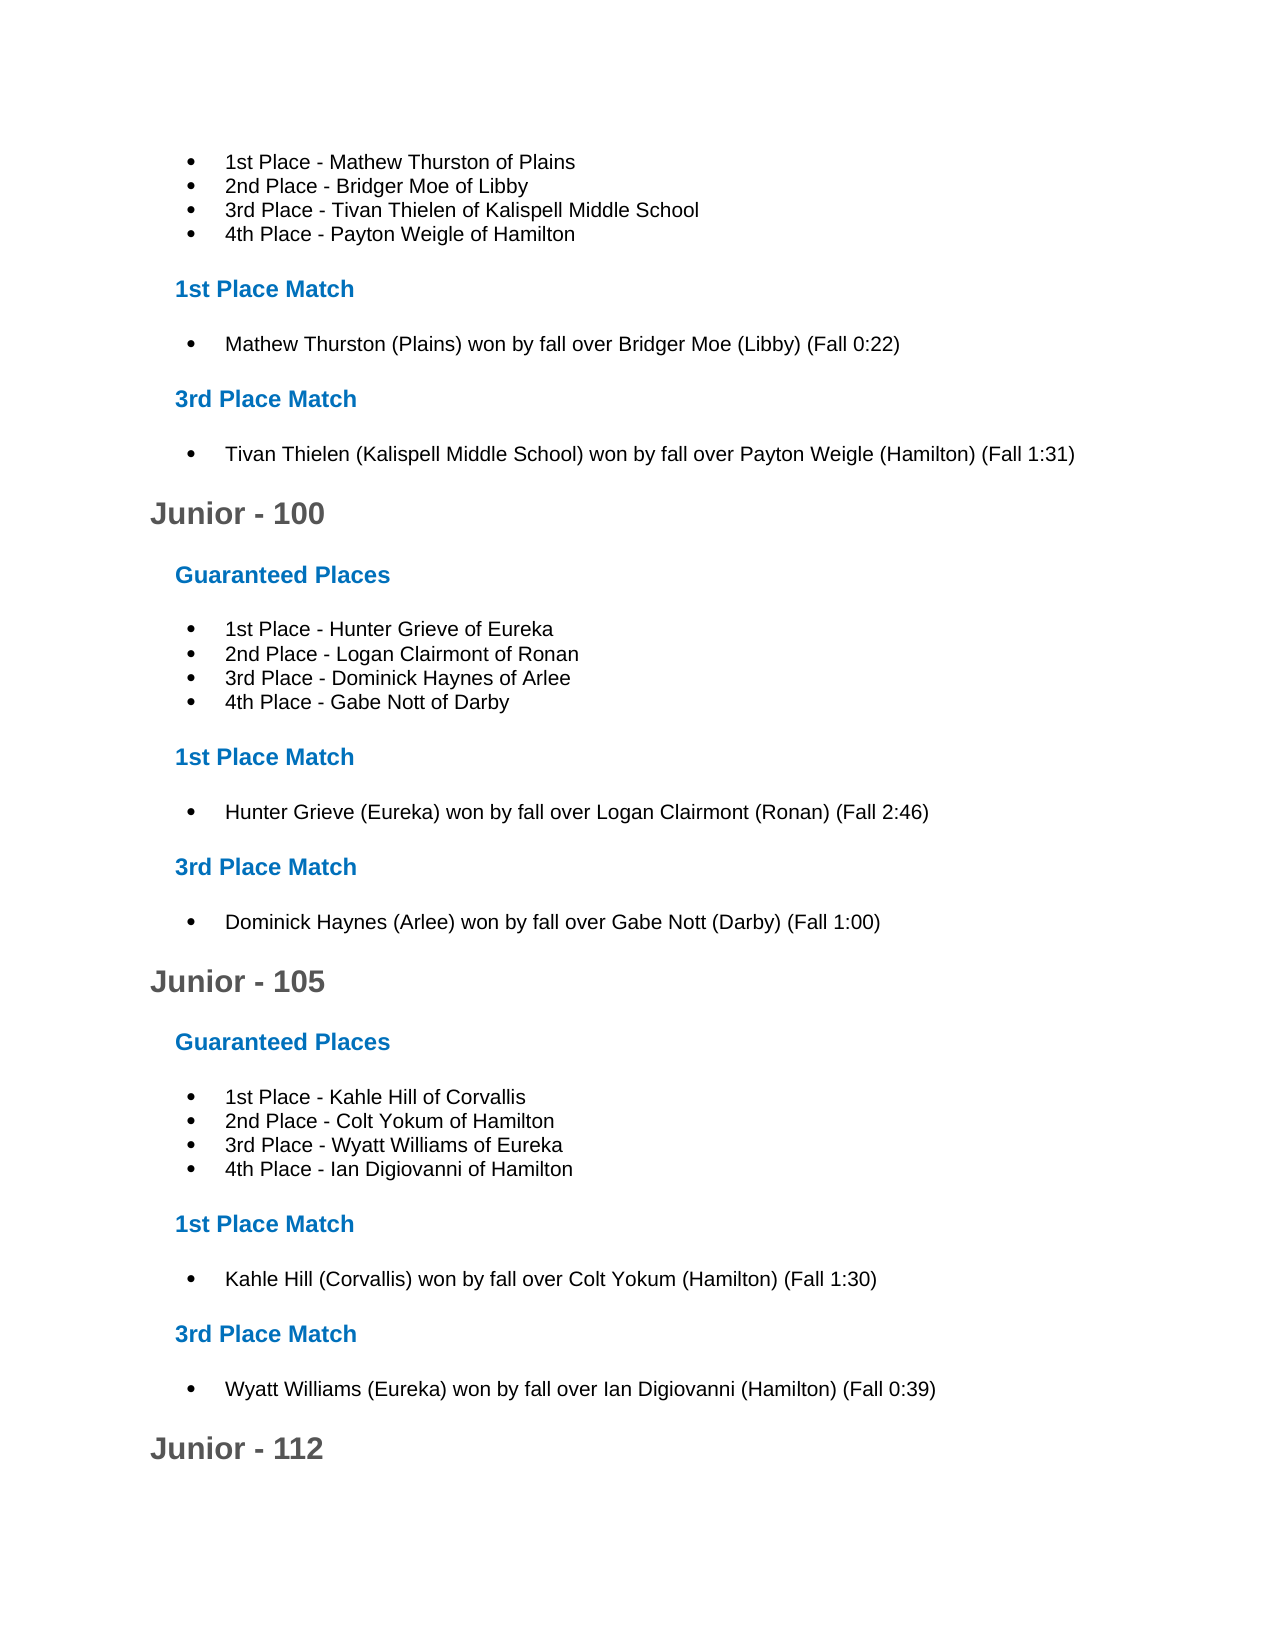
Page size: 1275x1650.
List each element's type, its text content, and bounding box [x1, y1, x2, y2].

list 3rd Place - Wyatt Williams of Eureka [187, 1133, 1125, 1157]
list Kahle Hill (Corvallis) won by fall over Colt Yokum (Hamilton) (Fall 1:30) [187, 1267, 1125, 1291]
list Tivan Thielen (Kalispell Middle School) won by fall over Payton Weigle (Hamilton) (Fall 1:31) [187, 442, 1125, 466]
text 3rd Place Match [175, 1320, 1125, 1348]
text Guaranteed Places [175, 561, 1125, 588]
text 1st Place Match [175, 743, 1125, 770]
text Junior - 112 [150, 1430, 1125, 1466]
text Guaranteed Places [175, 1028, 1125, 1055]
list Wyatt Williams (Eureka) won by fall over Ian Digiovanni (Hamilton) (Fall 0:39) [187, 1377, 1125, 1401]
list 2nd Place - Bridger Moe of Libby [187, 174, 1125, 198]
text 3rd Place Match [175, 385, 1125, 413]
list 2nd Place - Logan Clairmont of Ronan [187, 641, 1125, 665]
list 3rd Place - Dominick Haynes of Arlee [187, 665, 1125, 689]
text Junior - 100 [150, 495, 1125, 531]
list Hunter Grieve (Eureka) won by fall over Logan Clairmont (Ronan) (Fall 2:46) [187, 799, 1125, 823]
list Dominick Haynes (Arlee) won by fall over Gabe Nott (Darby) (Fall 1:00) [187, 909, 1125, 933]
text 1st Place Match [175, 1210, 1125, 1238]
text 3rd Place Match [175, 853, 1125, 880]
list 3rd Place - Tivan Thielen of Kalispell Middle School [187, 198, 1125, 222]
list 4th Place - Payton Weigle of Hamilton [187, 222, 1125, 246]
text Junior - 105 [150, 963, 1125, 999]
list 1st Place - Kahle Hill of Corvallis [187, 1084, 1125, 1109]
text 1st Place Match [175, 275, 1125, 303]
list 4th Place - Ian Digiovanni of Hamilton [187, 1157, 1125, 1181]
list Mathew Thurston (Plains) won by fall over Bridger Moe (Libby) (Fall 0:22) [187, 332, 1125, 356]
list 4th Place - Gabe Nott of Darby [187, 689, 1125, 713]
list 1st Place - Hunter Grieve of Eureka [187, 617, 1125, 641]
list 1st Place - Mathew Thurston of Plains [187, 150, 1125, 174]
list 2nd Place - Colt Yokum of Hamilton [187, 1109, 1125, 1133]
